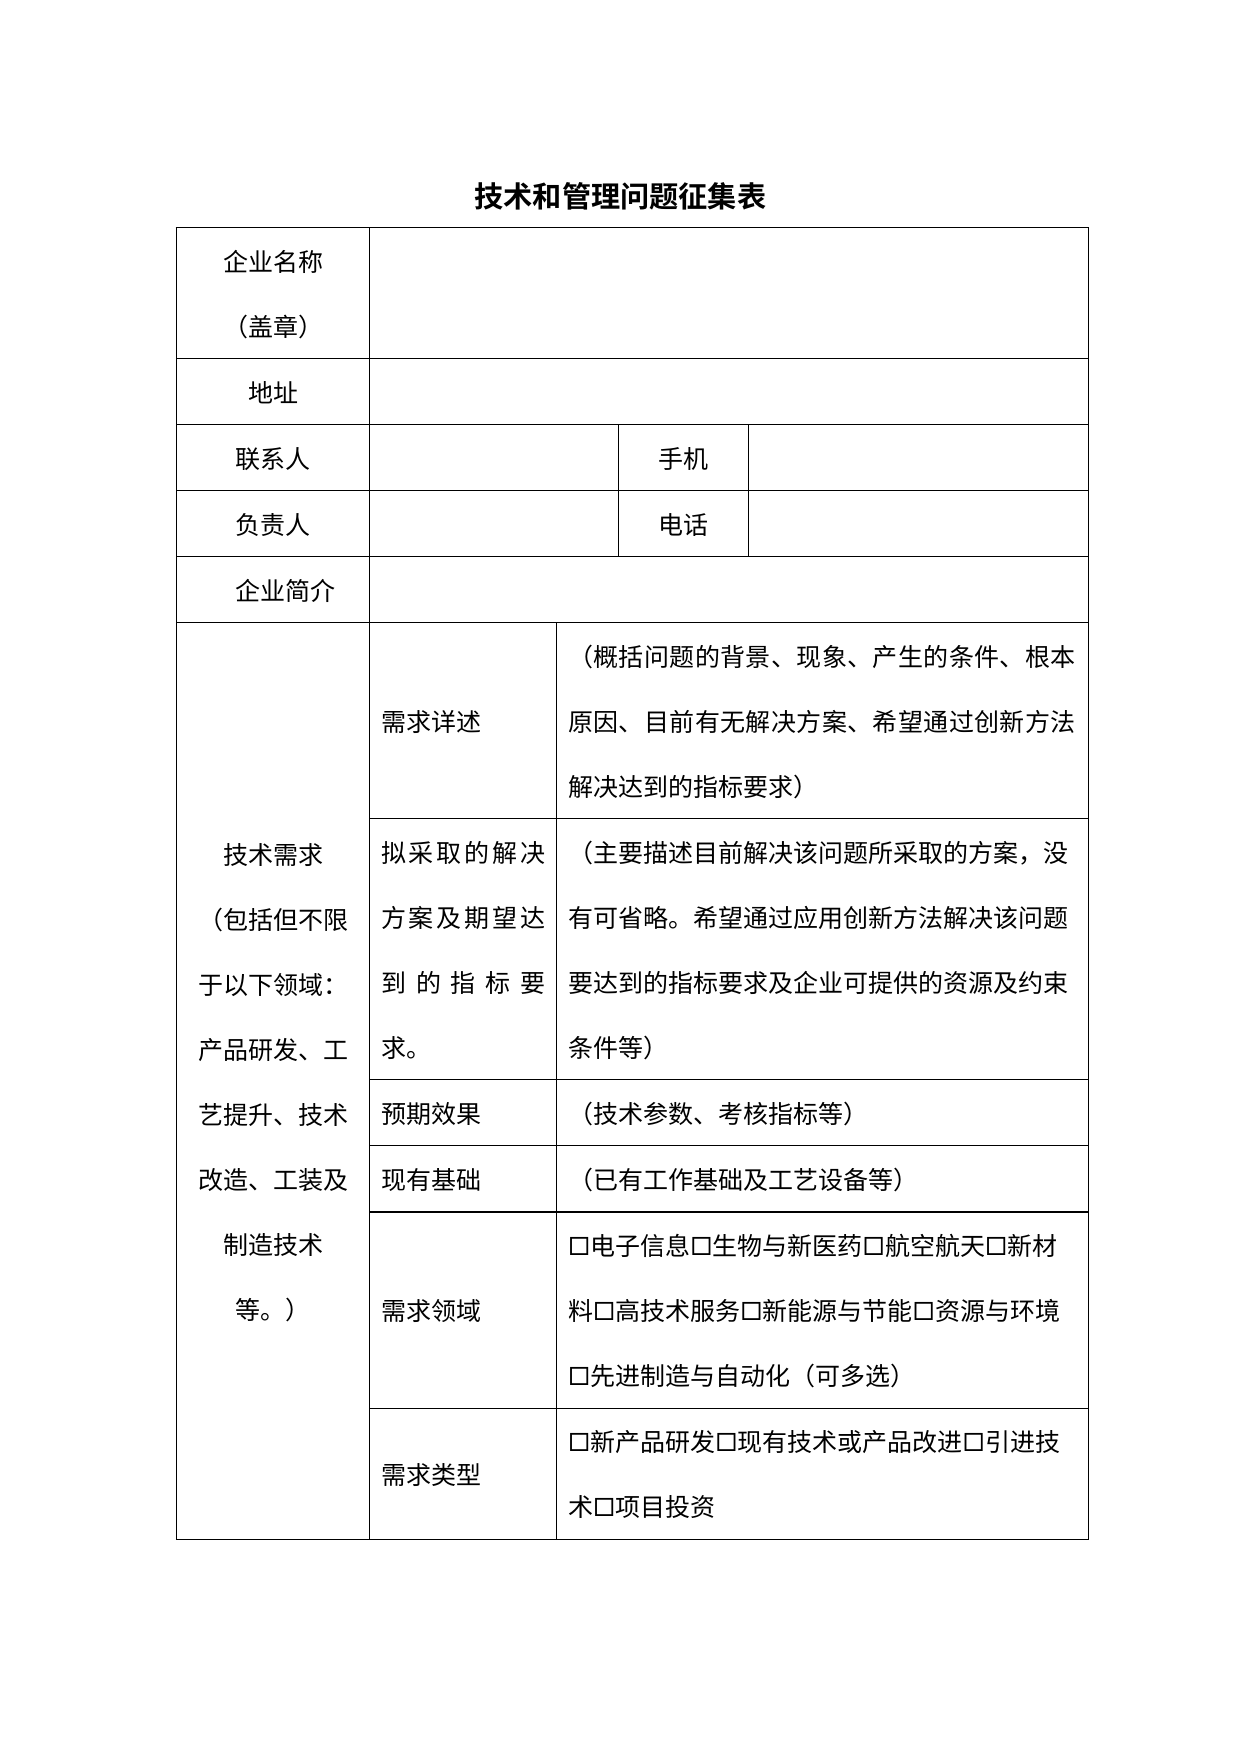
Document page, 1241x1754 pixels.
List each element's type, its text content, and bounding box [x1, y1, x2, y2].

table_cell [749, 491, 1088, 556]
table_cell 需求领域 [370, 1213, 556, 1407]
table_cell 电子信息生物与新医药航空航天新材料高技术服务新能源与节能资源与环境先进制造与自动化（可多选） [557, 1213, 1088, 1407]
table_cell 地址 [177, 359, 369, 424]
table_cell 预期效果 [370, 1080, 556, 1145]
table_cell 负责人 [177, 491, 369, 556]
table_cell 企业简介 [177, 557, 369, 622]
table_cell [749, 425, 1088, 490]
table_cell [370, 359, 1088, 424]
table_cell 新产品研发现有技术或产品改进引进技术项目投资 [557, 1409, 1088, 1538]
table_cell 电话 [619, 491, 748, 556]
table_cell [370, 557, 1088, 622]
table_cell （主要描述目前解决该问题所采取的方案，没有可省略。希望通过应用创新方法解决该问题要达到的指标要求及企业可提供的资源及约束条件等） [557, 819, 1088, 1079]
text 技术和管理问题征集表 [187, 162, 1053, 227]
table_cell （已有工作基础及工艺设备等） [557, 1146, 1088, 1211]
table_cell 联系人 [177, 425, 369, 490]
table_cell 现有基础 [370, 1146, 556, 1211]
table_cell 技术需求 （包括但不限于以下领域：产品研发、工艺提升、技术改造、工装及制造技术等。） [177, 623, 369, 1538]
table_cell 需求详述 [370, 623, 556, 818]
table_header [370, 228, 1088, 358]
table_cell [370, 491, 618, 556]
table_cell 手机 [619, 425, 748, 490]
table_cell 拟采取的解决方案及期望达到的指标要求。 [370, 819, 556, 1079]
table_cell （概括问题的背景、现象、产生的条件、根本原因、目前有无解决方案、希望通过创新方法解决达到的指标要求） [557, 623, 1088, 818]
table_cell （技术参数、考核指标等） [557, 1080, 1088, 1145]
table_cell 需求类型 [370, 1409, 556, 1538]
table_cell [370, 425, 618, 490]
table_header 企业名称 （盖章） [177, 228, 369, 358]
